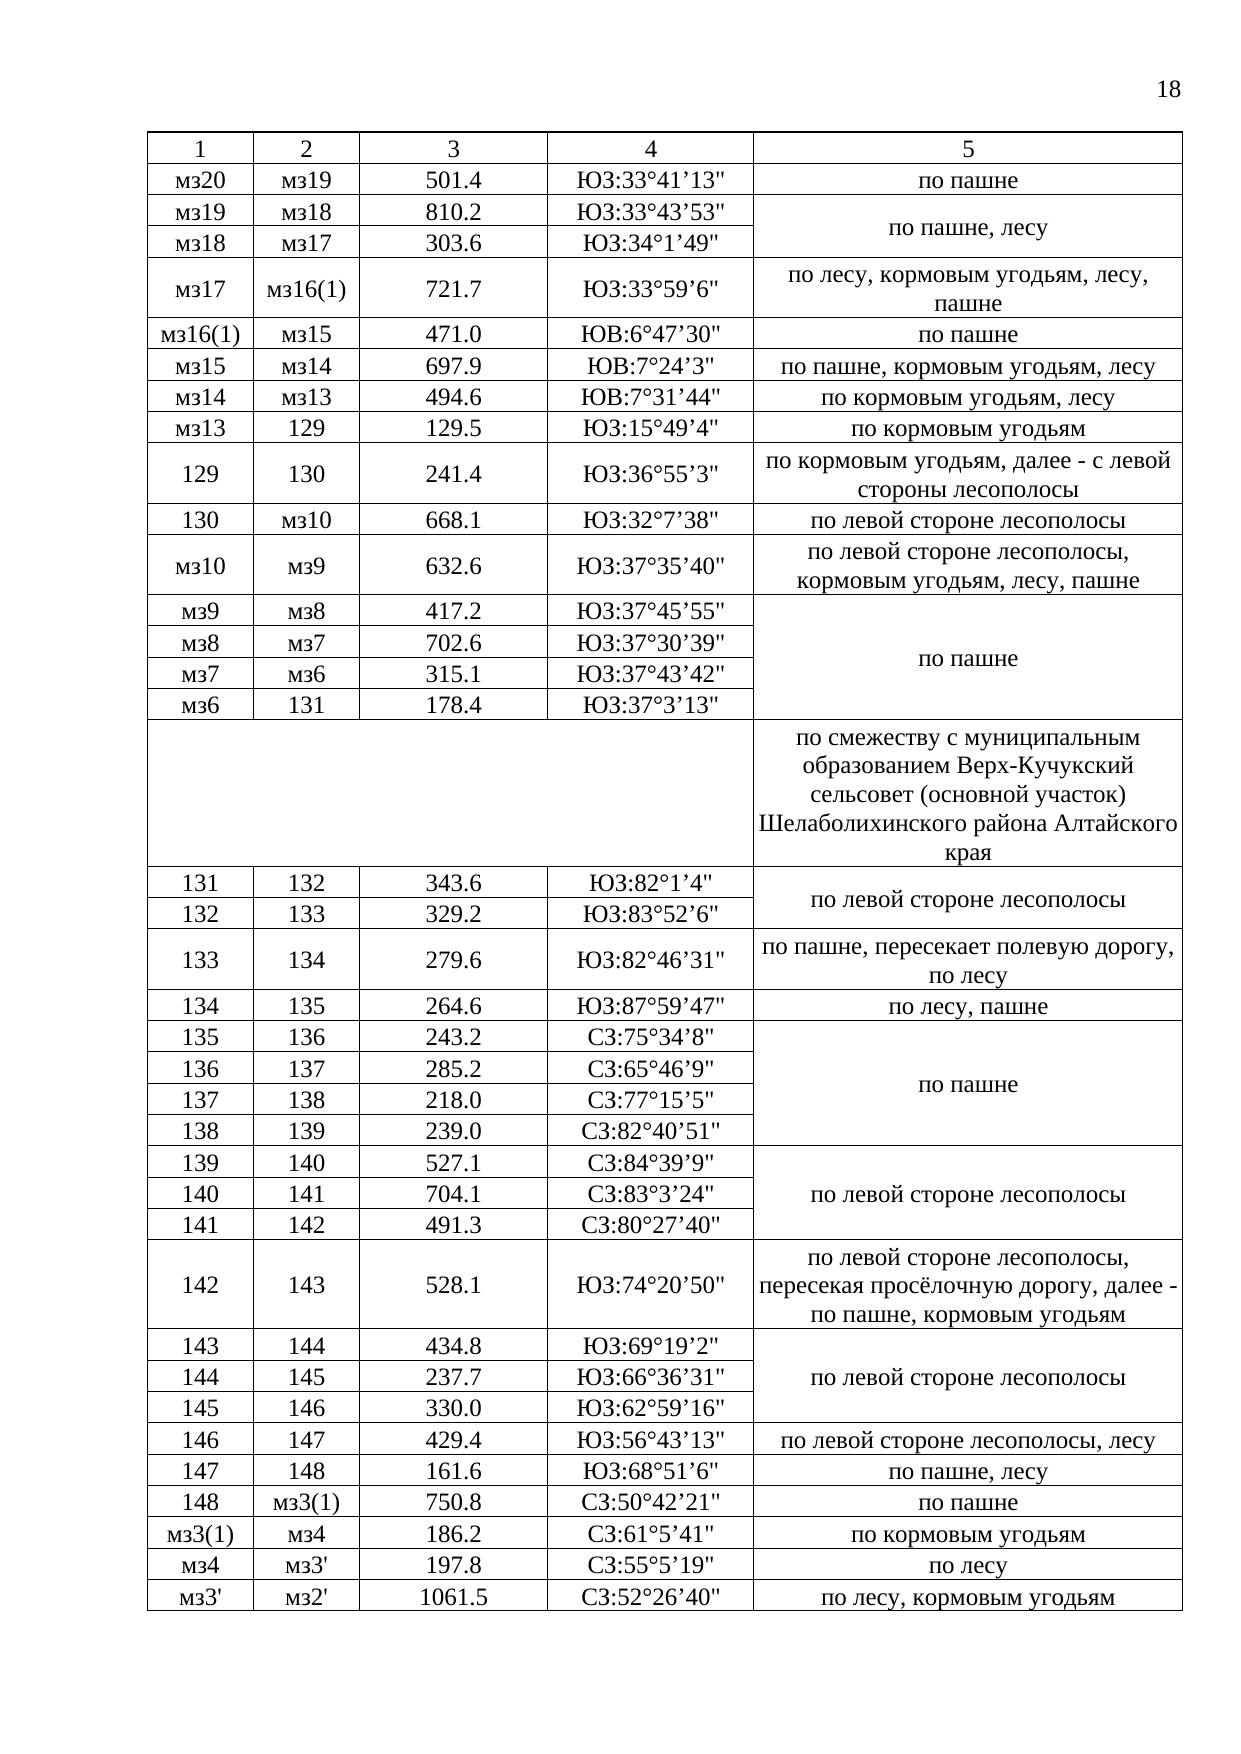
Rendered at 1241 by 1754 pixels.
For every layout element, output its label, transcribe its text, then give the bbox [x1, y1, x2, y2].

table_cell 1061.5 [360, 1580, 547, 1610]
table_cell 303.6 [360, 226, 547, 257]
table_cell 129 [254, 412, 359, 442]
table_cell 136 [148, 1052, 253, 1082]
table_cell мз13 [148, 412, 253, 442]
table_cell мз19 [148, 195, 253, 225]
table_cell 810.2 [360, 195, 547, 225]
table_cell 129.5 [360, 412, 547, 442]
table_cell СЗ:82°40’51" [548, 1115, 753, 1145]
table_cell по кормовым угодьям, лесу [754, 381, 1182, 411]
table_cell мз9 [254, 535, 359, 594]
table_header 3 [360, 133, 547, 163]
table_cell 243.2 [360, 1021, 547, 1051]
table_cell по левой стороне лесополосы [754, 504, 1182, 534]
table_cell мз10 [148, 535, 253, 594]
table_cell мз7 [148, 658, 253, 688]
table_cell по пашне [754, 595, 1182, 719]
table_cell по пашне, кормовым угодьям, лесу [754, 349, 1182, 379]
table_header 4 [548, 133, 753, 163]
table_cell 132 [254, 867, 359, 897]
table_cell СЗ:65°46’9" [548, 1052, 753, 1082]
table_cell 721.7 [360, 258, 547, 317]
table_cell мз6 [254, 658, 359, 688]
table_cell 131 [148, 867, 253, 897]
table_cell 632.6 [360, 535, 547, 594]
table_cell мз15 [148, 349, 253, 379]
table_cell ЮЗ:34°1’49" [548, 226, 753, 257]
table_cell 129 [148, 443, 253, 502]
table_cell 148 [254, 1455, 359, 1485]
table_cell 142 [254, 1209, 359, 1239]
table_cell 133 [148, 929, 253, 988]
table_cell мз19 [254, 164, 359, 194]
table_cell 239.0 [360, 1115, 547, 1145]
table_cell 138 [254, 1084, 359, 1114]
table_cell 218.0 [360, 1084, 547, 1114]
table_cell мз14 [254, 349, 359, 379]
table_cell мз4 [148, 1549, 253, 1579]
table_cell по левой стороне лесополосы [754, 1329, 1182, 1422]
table_cell СЗ:77°15’5" [548, 1084, 753, 1114]
table_cell 145 [254, 1361, 359, 1391]
table_cell 704.1 [360, 1178, 547, 1208]
table_cell 137 [148, 1084, 253, 1114]
table_cell по пашне [754, 164, 1182, 194]
table_cell ЮЗ:37°45’55" [548, 595, 753, 625]
table_cell ЮЗ:33°41’13" [548, 164, 753, 194]
table_cell 264.6 [360, 990, 547, 1020]
table_cell по кормовым угодьям, далее - с левой стороны лесополосы [754, 443, 1182, 502]
table_header 2 [254, 133, 359, 163]
table_cell мз14 [148, 381, 253, 411]
table_cell 131 [254, 689, 359, 719]
table_cell ЮЗ:33°43’53" [548, 195, 753, 225]
table_cell мз7 [254, 626, 359, 657]
table_cell мз18 [148, 226, 253, 257]
table_cell мз3' [254, 1549, 359, 1579]
table_cell мз8 [254, 595, 359, 625]
table_cell 138 [148, 1115, 253, 1145]
table_cell ЮЗ:83°52’6" [548, 898, 753, 928]
table_cell 315.1 [360, 658, 547, 688]
table_cell 133 [254, 898, 359, 928]
table_cell 434.8 [360, 1329, 547, 1359]
table_cell ЮЗ:62°59’16" [548, 1392, 753, 1422]
table_cell 330.0 [360, 1392, 547, 1422]
table_cell мз20 [148, 164, 253, 194]
table_cell мз4 [254, 1517, 359, 1548]
table_cell ЮЗ:15°49’4" [548, 412, 753, 442]
table_cell мз2' [254, 1580, 359, 1610]
table_cell 134 [148, 990, 253, 1020]
table_cell мз3(1) [254, 1486, 359, 1516]
table_cell 144 [254, 1329, 359, 1359]
table_cell 329.2 [360, 898, 547, 928]
table_cell ЮЗ:68°51’6" [548, 1455, 753, 1485]
table_cell по кормовым угодьям [754, 1517, 1182, 1548]
table_cell мз9 [148, 595, 253, 625]
table_cell 139 [148, 1146, 253, 1177]
table_cell 142 [148, 1240, 253, 1328]
table_cell по пашне [754, 318, 1182, 348]
table_cell по левой стороне лесополосы [754, 867, 1182, 928]
table_cell по левой стороне лесополосы, пересекая просёлочную дорогу, далее - по пашне, кормовым угодьям [754, 1240, 1182, 1328]
table_cell по левой стороне лесополосы, кормовым угодьям, лесу, пашне [754, 535, 1182, 594]
table_cell мз16(1) [148, 318, 253, 348]
table_cell 144 [148, 1361, 253, 1391]
table_cell 501.4 [360, 164, 547, 194]
table_cell СЗ:84°39’9" [548, 1146, 753, 1177]
table_cell по кормовым угодьям [754, 412, 1182, 442]
table_cell ЮЗ:82°1’4" [548, 867, 753, 897]
table_cell мз15 [254, 318, 359, 348]
table_cell мз18 [254, 195, 359, 225]
table_cell 178.4 [360, 689, 547, 719]
table_cell 417.2 [360, 595, 547, 625]
table_cell по лесу, пашне [754, 990, 1182, 1020]
table_cell 702.6 [360, 626, 547, 657]
table_cell 285.2 [360, 1052, 547, 1082]
table_cell 141 [254, 1178, 359, 1208]
table_cell СЗ:61°5’41" [548, 1517, 753, 1548]
table_cell 668.1 [360, 504, 547, 534]
table_cell 130 [148, 504, 253, 534]
table_cell ЮЗ:37°30’39" [548, 626, 753, 657]
table_cell 139 [254, 1115, 359, 1145]
table_cell 147 [254, 1423, 359, 1453]
table_cell [148, 720, 753, 866]
table_cell СЗ:80°27’40" [548, 1209, 753, 1239]
table_cell СЗ:50°42’21" [548, 1486, 753, 1516]
table_cell 140 [254, 1146, 359, 1177]
table_cell СЗ:83°3’24" [548, 1178, 753, 1208]
table_cell ЮЗ:37°43’42" [548, 658, 753, 688]
table_cell 161.6 [360, 1455, 547, 1485]
table_cell по пашне, лесу [754, 195, 1182, 257]
table_cell мз3' [148, 1580, 253, 1610]
table_cell по пашне, лесу [754, 1455, 1182, 1485]
table_cell СЗ:55°5’19" [548, 1549, 753, 1579]
table_cell 186.2 [360, 1517, 547, 1548]
table_cell мз16(1) [254, 258, 359, 317]
table_cell 491.3 [360, 1209, 547, 1239]
table_cell 147 [148, 1455, 253, 1485]
table_cell мз13 [254, 381, 359, 411]
table_cell мз6 [148, 689, 253, 719]
table_cell по левой стороне лесополосы [754, 1146, 1182, 1239]
table_cell 130 [254, 443, 359, 502]
table_cell 750.8 [360, 1486, 547, 1516]
table_cell 471.0 [360, 318, 547, 348]
table_cell ЮЗ:69°19’2" [548, 1329, 753, 1359]
table_cell по пашне, пересекает полевую дорогу, по лесу [754, 929, 1182, 988]
table_cell ЮЗ:87°59’47" [548, 990, 753, 1020]
table_cell 134 [254, 929, 359, 988]
table_cell по левой стороне лесополосы, лесу [754, 1423, 1182, 1453]
table_cell ЮЗ:32°7’38" [548, 504, 753, 534]
table_cell ЮЗ:33°59’6" [548, 258, 753, 317]
table_cell ЮЗ:66°36’31" [548, 1361, 753, 1391]
table_cell 145 [148, 1392, 253, 1422]
table_cell 279.6 [360, 929, 547, 988]
table_header 1 [148, 133, 253, 163]
table_cell 135 [254, 990, 359, 1020]
table_cell 141 [148, 1209, 253, 1239]
table_cell ЮЗ:37°3’13" [548, 689, 753, 719]
table_cell мз10 [254, 504, 359, 534]
table_cell 146 [254, 1392, 359, 1422]
table_cell 494.6 [360, 381, 547, 411]
table_cell 135 [148, 1021, 253, 1051]
table_cell ЮЗ:56°43’13" [548, 1423, 753, 1453]
table_cell ЮВ:7°24’3" [548, 349, 753, 379]
table_cell ЮЗ:36°55’3" [548, 443, 753, 502]
table_cell 148 [148, 1486, 253, 1516]
table_cell ЮВ:6°47’30" [548, 318, 753, 348]
table_cell 197.8 [360, 1549, 547, 1579]
table_cell 237.7 [360, 1361, 547, 1391]
table_cell по пашне [754, 1021, 1182, 1145]
table_cell 136 [254, 1021, 359, 1051]
table_cell 697.9 [360, 349, 547, 379]
table_cell по лесу, кормовым угодьям [754, 1580, 1182, 1610]
table_cell по пашне [754, 1486, 1182, 1516]
table_cell мз8 [148, 626, 253, 657]
table_cell СЗ:52°26’40" [548, 1580, 753, 1610]
table_cell по лесу [754, 1549, 1182, 1579]
table_cell 528.1 [360, 1240, 547, 1328]
table_cell 429.4 [360, 1423, 547, 1453]
table_cell мз17 [254, 226, 359, 257]
table_cell 137 [254, 1052, 359, 1082]
table_cell 146 [148, 1423, 253, 1453]
table_cell 140 [148, 1178, 253, 1208]
table_cell ЮВ:7°31’44" [548, 381, 753, 411]
table_cell СЗ:75°34’8" [548, 1021, 753, 1051]
table_cell по смежеству с муниципальным образованием Верх-Кучукский сельсовет (основной участок) Шелаболихинского района Алтайского края [754, 720, 1182, 866]
table_cell ЮЗ:37°35’40" [548, 535, 753, 594]
table_cell 343.6 [360, 867, 547, 897]
table_cell 527.1 [360, 1146, 547, 1177]
table_cell 241.4 [360, 443, 547, 502]
table_cell мз17 [148, 258, 253, 317]
table_cell по лесу, кормовым угодьям, лесу, пашне [754, 258, 1182, 317]
table_cell ЮЗ:74°20’50" [548, 1240, 753, 1328]
table_cell ЮЗ:82°46’31" [548, 929, 753, 988]
table_cell 132 [148, 898, 253, 928]
table_cell мз3(1) [148, 1517, 253, 1548]
table_cell 143 [148, 1329, 253, 1359]
table_cell 143 [254, 1240, 359, 1328]
table_header 5 [754, 133, 1182, 163]
